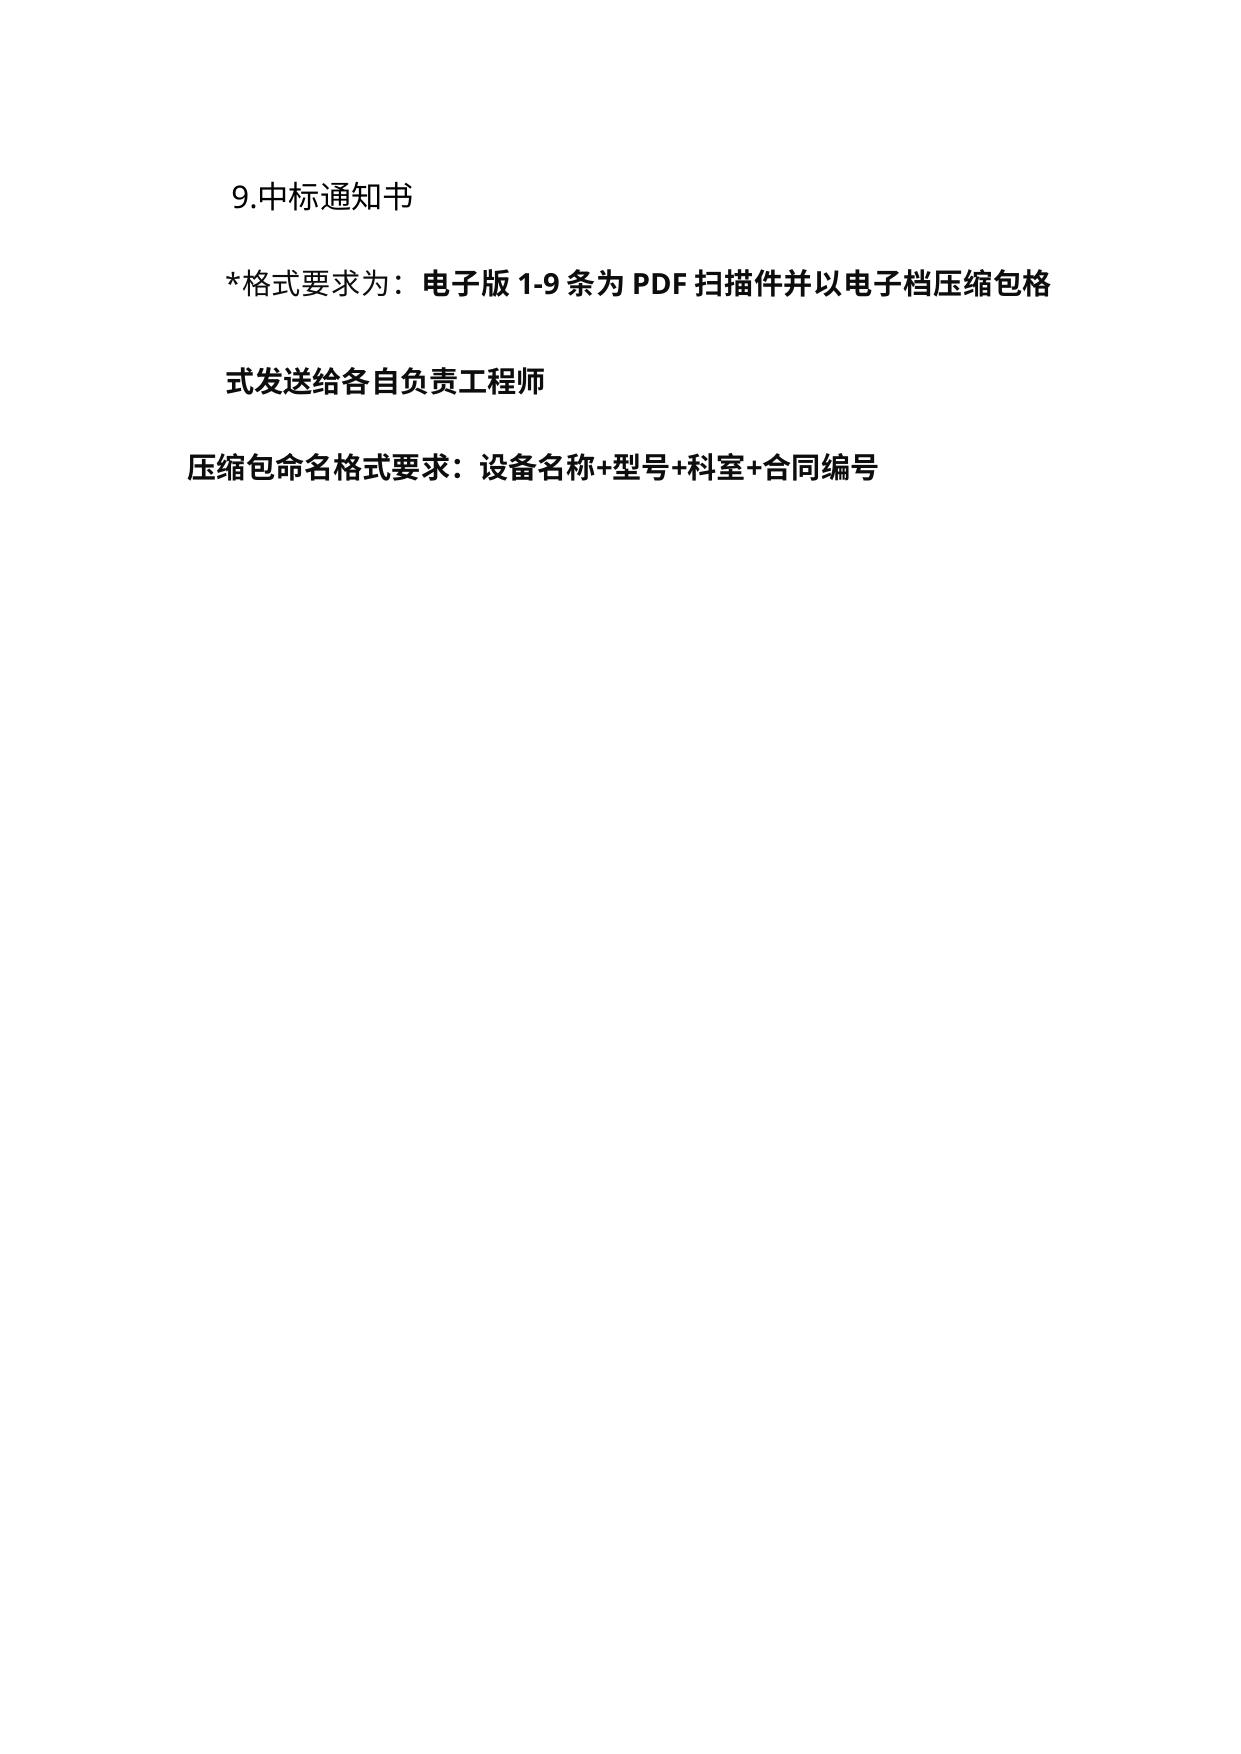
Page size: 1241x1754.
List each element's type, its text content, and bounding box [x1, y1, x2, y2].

text 压缩包命名格式要求：设备名称+型号+科室+合同编号 [187, 433, 1053, 498]
list *格式要求为：电子版1-9条为PDF扫描件并以电子档压缩包格式发送给各自负责工程师 [225, 250, 1053, 412]
list 9.中标通知书 [187, 162, 1053, 227]
